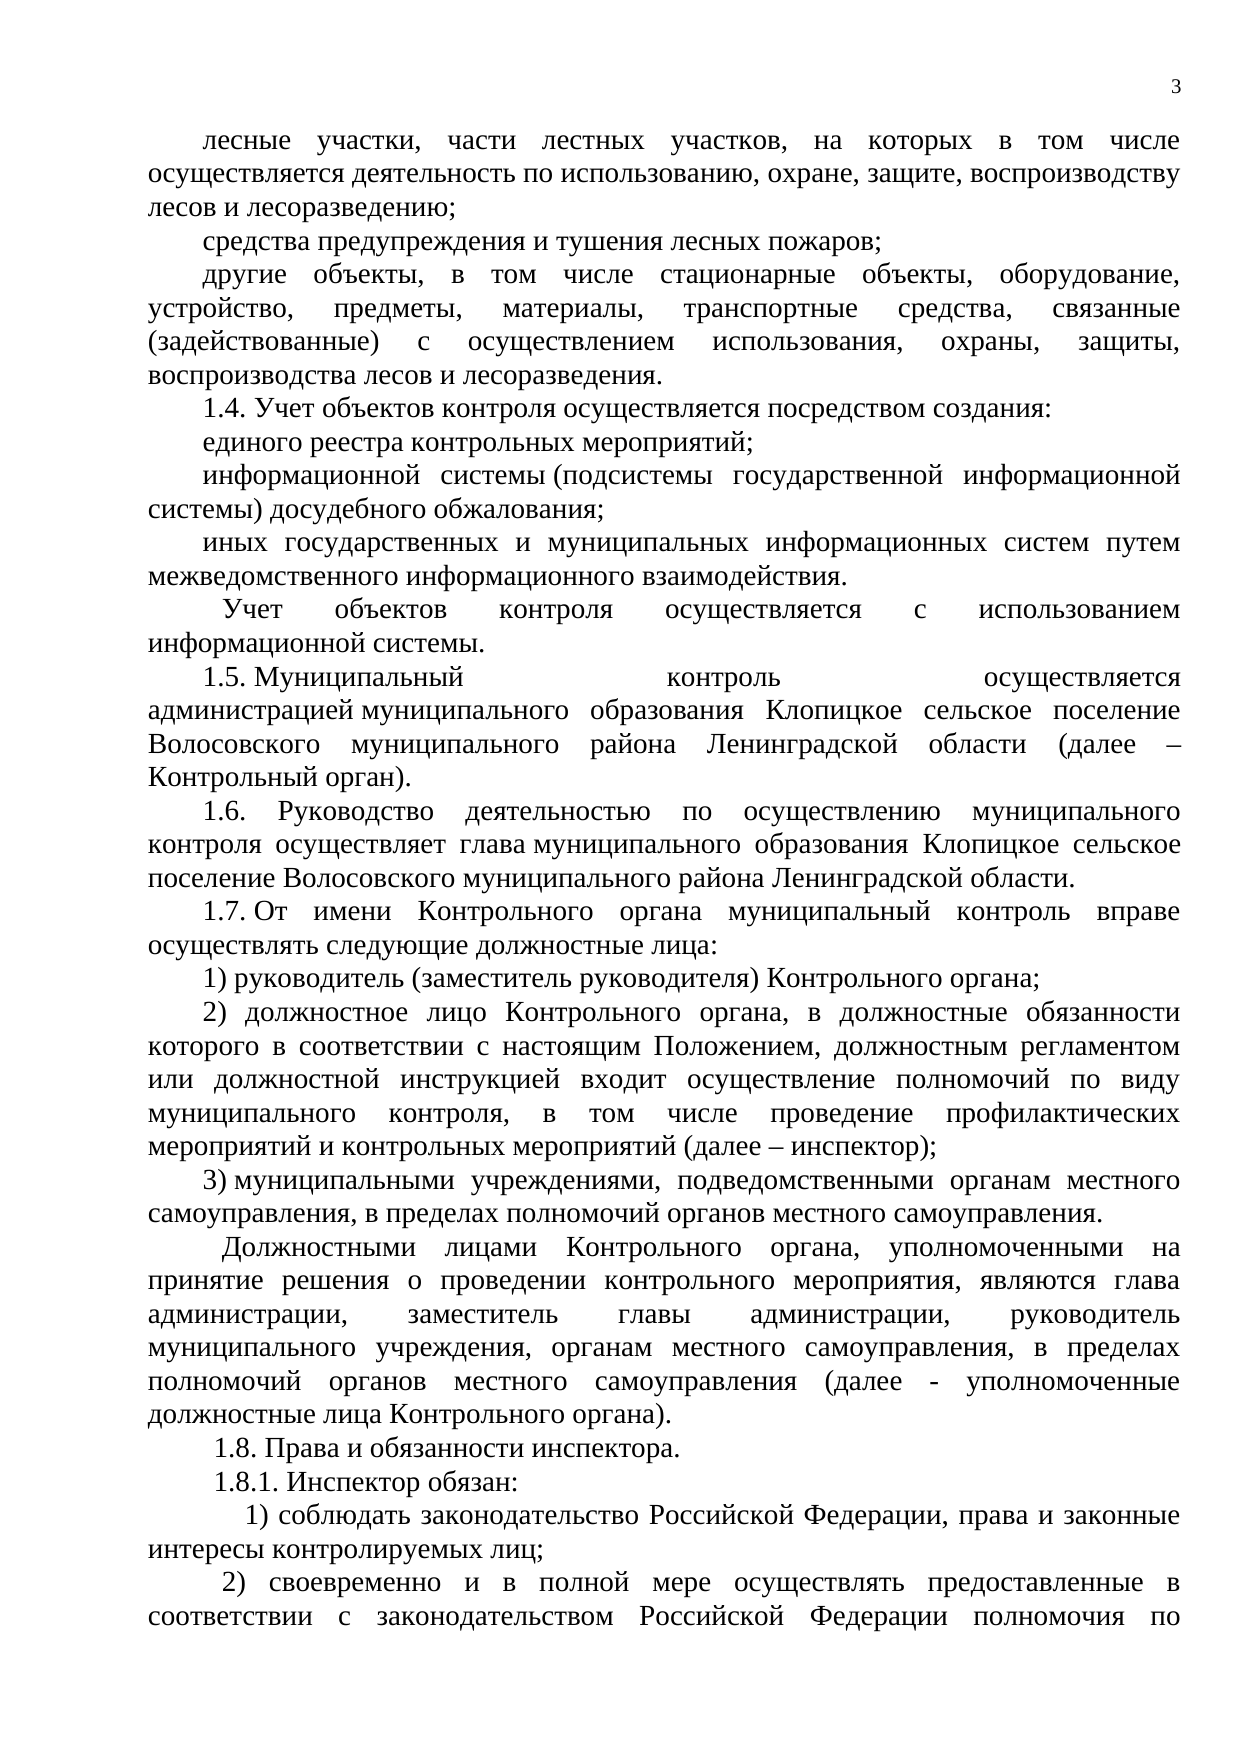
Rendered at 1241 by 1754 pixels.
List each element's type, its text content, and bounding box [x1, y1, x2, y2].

text лесные участки, части лестных участков, на которых в том числе осуществляется деятельность по использованию, охране, защите, воспроизводству лесов и лесоразведению; [148, 122, 1181, 223]
text иных государственных и муниципальных информационных систем путем межведомственного информационного взаимодействия. [148, 524, 1181, 592]
text 1.7. От имени Контрольного органа муниципальный контроль вправе осуществлять следующие должностные лица: [148, 893, 1181, 961]
text 1) руководитель (заместитель руководителя) Контрольного органа; [148, 961, 1181, 994]
text 2) должностное лицо Контрольного органа, в должностные обязанности которого в соответствии с настоящим Положением, должностным регламентом или должностной инструкцией входит осуществление полномочий по виду муниципального контроля, в том числе проведение профилактических мероприятий и контрольных мероприятий (далее – инспектор); [148, 994, 1181, 1162]
text Должностными лицами Контрольного органа, уполномоченными на принятие решения о проведении контрольного мероприятия, являются глава администрации, заместитель главы администрации, руководитель муниципального учреждения, органам местного самоуправления, в пределах полномочий органов местного самоуправления (далее - уполномоченные должностные лица Контрольного органа). [148, 1229, 1181, 1430]
text 1.8. Права и обязанности инспектора. [148, 1430, 1181, 1464]
text Учет объектов контроля осуществляется с использованием информационной системы. [148, 592, 1181, 659]
text 3) муниципальными учреждениями, подведомственными органам местного самоуправления, в пределах полномочий органов местного самоуправления. [148, 1162, 1181, 1229]
list 1) соблюдать законодательство Российской Федерации, права и законные интересы контролируемых лиц; [148, 1497, 1181, 1564]
text информационной системы (подсистемы государственной информационной системы) досудебного обжалования; [148, 457, 1181, 524]
text 1.4. Учет объектов контроля осуществляется посредством создания: [148, 390, 1181, 424]
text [148, 1564, 1181, 1631]
text 1.6. Руководство деятельностью по осуществлению муниципального контроля осуществляет глава муниципального образования Клопицкое сельское поселение Волосовского муниципального района Ленинградской области. [148, 793, 1181, 893]
text средства предупреждения и тушения лесных пожаров; [148, 223, 1181, 256]
text 1.8.1. Инспектор обязан: [148, 1464, 1181, 1497]
text 1.5. Муниципальный контроль осуществляется администрацией муниципального образования Клопицкое сельское поселение Волосовского муниципального района Ленинградской области (далее – Контрольный орган). [148, 659, 1181, 793]
text другие объекты, в том числе стационарные объекты, оборудование, устройство, предметы, материалы, транспортные средства, связанные (задействованные) с осуществлением использования, охраны, защиты, воспроизводства лесов и лесоразведения. [148, 256, 1181, 390]
text единого реестра контрольных мероприятий; [148, 424, 1181, 457]
